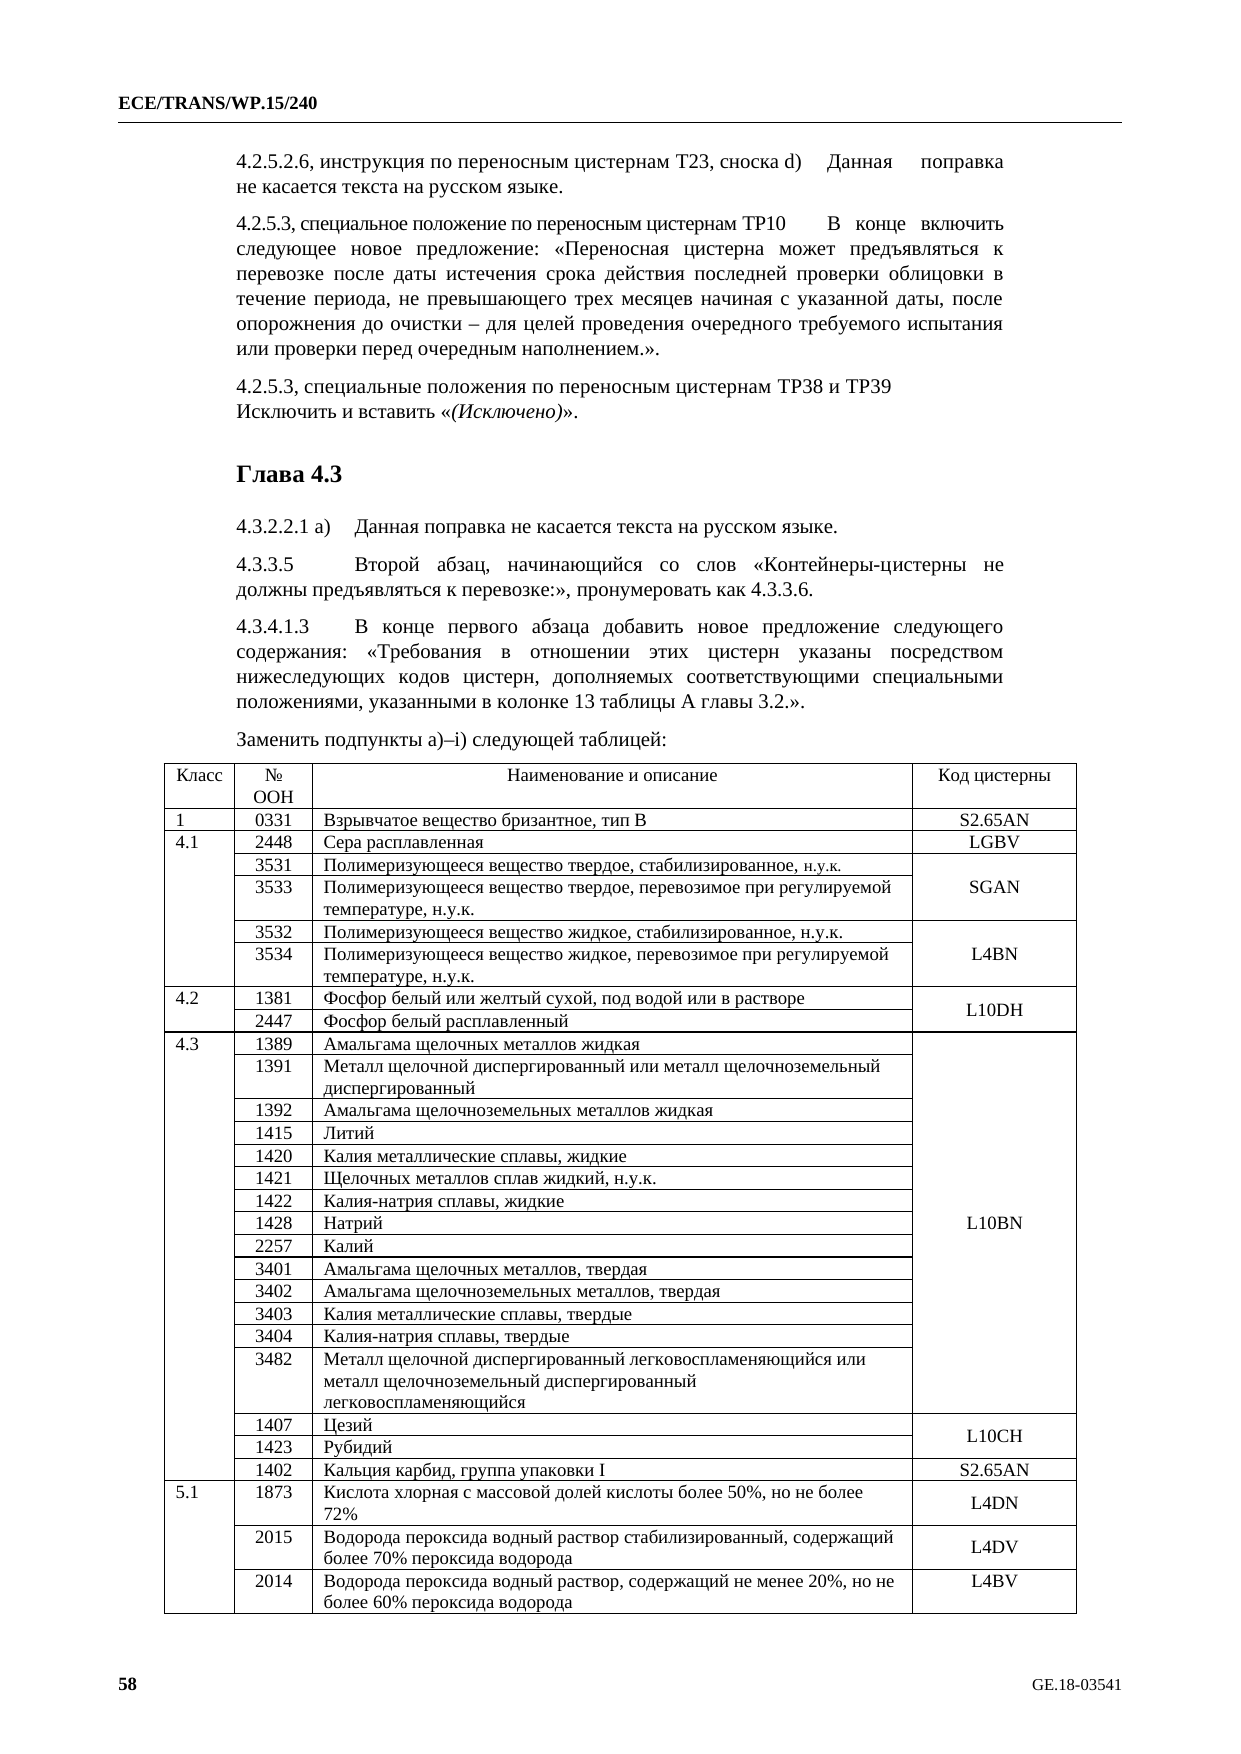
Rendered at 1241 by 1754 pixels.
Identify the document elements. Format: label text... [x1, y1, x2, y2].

table_cell Амальгама щелочноземельных металлов, твердая [313, 1280, 912, 1302]
text Заменить подпункты a)–i) следующей таблицей: [236, 726, 1004, 751]
table_cell 3532 [235, 921, 312, 942]
table_cell LGBV [913, 831, 1076, 853]
table_cell Металл щелочной диспергированный легковоспламеняющийся или металл щелочноземельный диспергированный легковоспламеняющийся [313, 1348, 912, 1413]
table_cell 1423 [235, 1436, 312, 1458]
table_cell L4DN [913, 1481, 1076, 1524]
table_cell Полимеризующееся вещество жидкое, перевозимое при регулируемой температуре, н.у.к. [313, 943, 912, 986]
text 4.3.2.2.1 а) Данная поправка не касается текста на русском языке. [236, 513, 1004, 538]
table_cell Щелочных металлов сплав жидкий, н.у.к. [313, 1167, 912, 1189]
table_cell Полимеризующееся вещество жидкое, стабилизированное, н.у.к. [313, 921, 912, 942]
table_cell 2447 [235, 1010, 312, 1031]
table_cell Амальгама щелочноземельных металлов жидкая [313, 1099, 912, 1121]
table_cell 1420 [235, 1145, 312, 1166]
table_cell L10CH [913, 1414, 1076, 1458]
table_cell 3533 [235, 876, 312, 919]
table_cell L10DH [913, 987, 1076, 1031]
table_cell 2257 [235, 1235, 312, 1256]
table_cell Кислота хлорная с массовой долей кислоты более 50%, но не более 72% [313, 1481, 912, 1524]
table_cell 3534 [235, 943, 312, 986]
table_cell Калий [313, 1235, 912, 1256]
table_cell SGAN [913, 854, 1076, 919]
table_cell Калия-натрия сплавы, твердые [313, 1325, 912, 1347]
table_cell Взрывчатое вещество бризантное, тип В [313, 809, 912, 830]
table_cell Водорода пероксида водный раствор стабилизированный, содержащий более 70% пероксида водорода [313, 1526, 912, 1569]
table_cell Цезий [313, 1414, 912, 1435]
table_cell Литий [313, 1122, 912, 1143]
table_cell L10BN [913, 1033, 1076, 1413]
table_header Наименование и описание [313, 764, 912, 807]
table_cell 1402 [235, 1459, 312, 1480]
table_cell Металл щелочной диспергированный или металл щелочноземельный диспергированный [313, 1055, 912, 1098]
table_cell Фосфор белый или желтый сухой, под водой или в растворе [313, 987, 912, 1009]
table_cell 1 [165, 809, 234, 830]
table_cell 1428 [235, 1212, 312, 1234]
table_cell 1415 [235, 1122, 312, 1143]
table_cell 1392 [235, 1099, 312, 1121]
table_cell 4.1 [165, 831, 234, 986]
table_cell Калия металлические сплавы, твердые [313, 1303, 912, 1324]
table_cell 2014 [235, 1570, 312, 1613]
table_cell Сера расплавленная [313, 831, 912, 853]
table_cell Кальция карбид, группа упаковки I [313, 1459, 912, 1480]
table_cell 5.1 [165, 1481, 234, 1613]
table_cell 1381 [235, 987, 312, 1009]
text 4.2.5.3, специальное положение по переносным цистернам TP10 В конце включить следующее новое предложение: «Переносная цистерна может предъявляться к перевозке после даты истечения срока действия последней проверки облицовки в течение периода, не превышающего трех месяцев начиная с указанной даты, после опорожнения до очистки – для целей проведения очередного требуемого испытания или проверки перед очередным наполнением.». [236, 210, 1004, 360]
table_cell S2.65AN [913, 809, 1076, 830]
table_cell 1389 [235, 1033, 312, 1054]
table_cell 3401 [235, 1258, 312, 1279]
table_cell 2448 [235, 831, 312, 853]
table_cell Амальгама щелочных металлов жидкая [313, 1033, 912, 1054]
table_cell L4BV [913, 1570, 1076, 1613]
table_cell L4BN [913, 921, 1076, 986]
text Глава 4.3 [118, 460, 1004, 488]
table_cell Натрий [313, 1212, 912, 1234]
table_header № ООН [235, 764, 312, 807]
text 4.2.5.3, специальные положения по переносным цистернам TP38 и TP39 Исключить и вставить «(Исключено)». [236, 373, 1004, 423]
table_cell Фосфор белый расплавленный [313, 1010, 912, 1031]
table_cell 1391 [235, 1055, 312, 1098]
table_cell 1407 [235, 1414, 312, 1435]
table_header Код цистерны [913, 764, 1076, 807]
table_cell 1873 [235, 1481, 312, 1524]
table_header Класс [165, 764, 234, 807]
table_cell 0331 [235, 809, 312, 830]
table_cell 1421 [235, 1167, 312, 1189]
table_cell Водорода пероксида водный раствор, содержащий не менее 20%, но не более 60% пероксида водорода [313, 1570, 912, 1613]
table_cell Полимеризующееся вещество твердое, перевозимое при регулируемой температуре, н.у.к. [313, 876, 912, 919]
text 4.3.3.5 Второй абзац, начинающийся со слов «Контейнеры-цистерны не должны предъявляться к перевозке:», пронумеровать как 4.3.3.6. [236, 551, 1004, 601]
table_cell 1422 [235, 1190, 312, 1211]
table_cell Калия-натрия сплавы, жидкие [313, 1190, 912, 1211]
text 4.3.4.1.3 В конце первого абзаца добавить новое предложение следующего содержания: «Требования в отношении этих цистерн указаны посредством нижеследующих кодов цистерн, дополняемых соответствующими специальными положениями, указанными в колонке 13 таблицы А главы 3.2.». [236, 613, 1004, 713]
table_cell 3482 [235, 1348, 312, 1413]
table_cell S2.65AN [913, 1459, 1076, 1480]
table_cell 3402 [235, 1280, 312, 1302]
table_cell 4.3 [165, 1033, 234, 1480]
table_cell 3531 [235, 854, 312, 875]
table_cell 3404 [235, 1325, 312, 1347]
table_cell Полимеризующееся вещество твердое, стабилизированное, н.у.к. [313, 854, 912, 875]
table_cell Рубидий [313, 1436, 912, 1458]
table_cell 4.2 [165, 987, 234, 1031]
table_cell Амальгама щелочных металлов, твердая [313, 1258, 912, 1279]
table_cell Калия металлические сплавы, жидкие [313, 1145, 912, 1166]
table_cell 2015 [235, 1526, 312, 1569]
table_cell 3403 [235, 1303, 312, 1324]
table_cell L4DV [913, 1526, 1076, 1569]
text 4.2.5.2.6, инструкция по переносным цистернам T23, сноска d) Данная поправка не касается текста на русском языке. [236, 148, 1004, 198]
